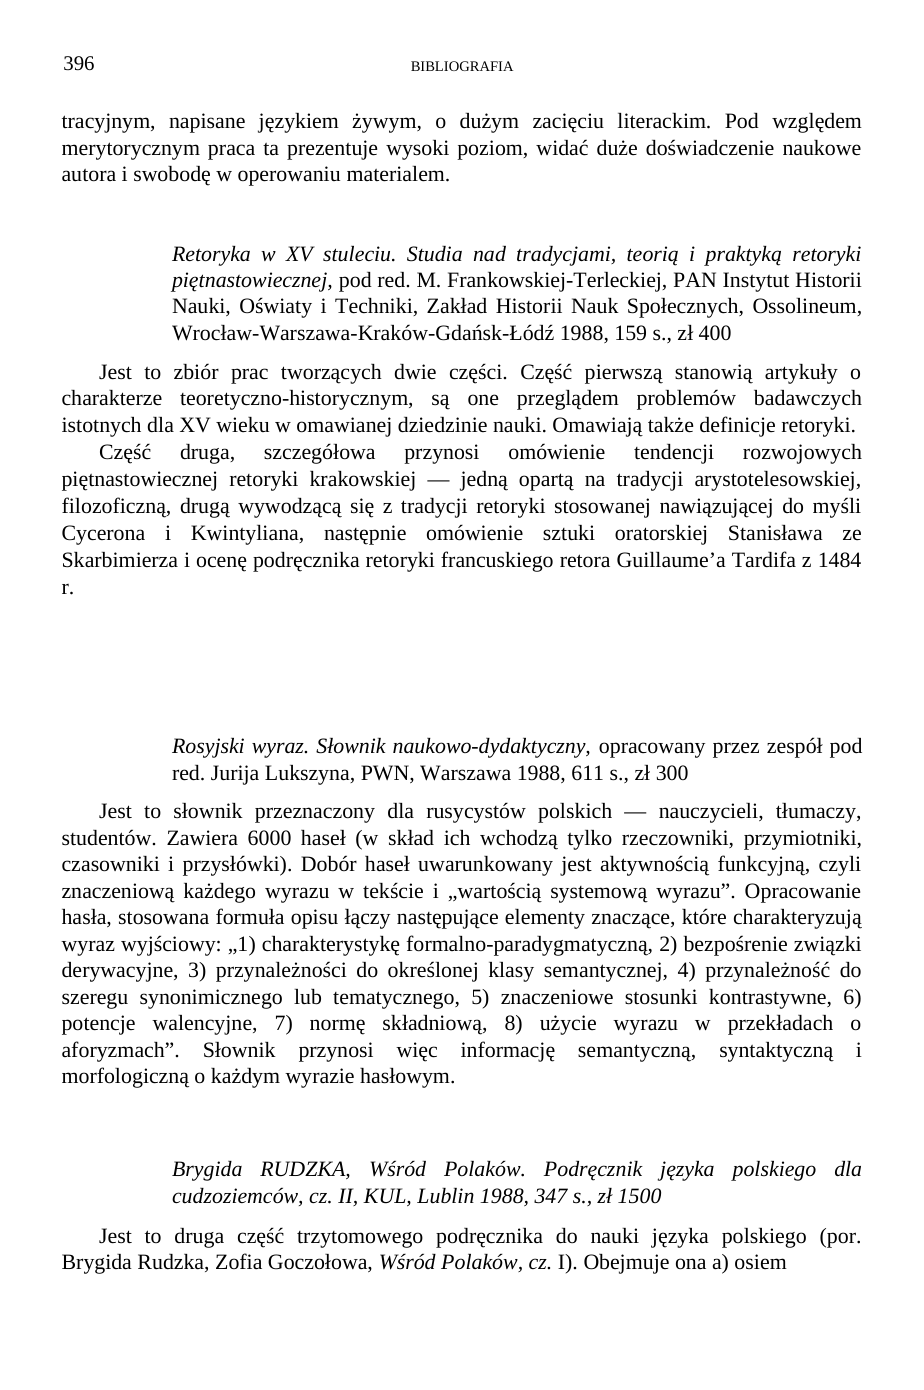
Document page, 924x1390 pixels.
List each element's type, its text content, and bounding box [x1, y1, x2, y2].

text Jest to druga część trzytomowego podręcznika do nauki języka polskiego (por. Brygida Rudzka, Zofia Goczołowa, Wśród Polaków, cz. I). Obejmuje ona a) osiem [61, 1222, 863, 1275]
text tracyjnym, napisane językiem żywym, o dużym zacięciu literackim. Pod względem merytorycznym praca ta prezentuje wysoki poziom, widać duże doświadczenie naukowe autora i swobodę w operowaniu materialem. [61, 107, 863, 187]
text Jest to zbiór prac tworzących dwie części. Część pierwszą stanowią artykuły o charakterze teoretyczno-historycznym, są one przeglądem problemów badawczych istotnych dla XV wieku w omawianej dziedzinie nauki. Omawiają także definicje retoryki. [61, 358, 863, 438]
text Retoryka w XV stuleciu. Studia nad tradycjami, teorią i praktyką retoryki piętnastowiecznej, pod red. M. Frankowskiej-Terleckiej, PAN Instytut Historii Nauki, Oświaty i Techniki, Zakład Historii Nauk Społecznych, Ossolineum, Wrocław-Warszawa-Kraków-Gdańsk-Łódź 1988, 159 s., zł 400 [172, 240, 863, 346]
text BIBLIOGRAFIA [411, 59, 513, 74]
text Jest to słownik przeznaczony dla rusycystów polskich — nauczycieli, tłumaczy, studentów. Zawiera 6000 haseł (w skład ich wchodzą tylko rzeczowniki, przymiotniki, czasowniki i przysłówki). Dobór haseł uwarunkowany jest aktywnością funkcyjną, czyli znaczeniową każdego wyrazu w tekście i „wartością systemową wyrazu”. Opracowanie hasła, stosowana formuła opisu łączy następujące elementy znaczące, które charakteryzują wyraz wyjściowy: „1) charakterystykę formalno-paradygmatyczną, 2) bezpośrenie związki derywacyjne, 3) przynależności do określonej klasy semantycznej, 4) przynależność do szeregu synonimicznego lub tematycznego, 5) znaczeniowe stosunki kontrastywne, 6) potencje walencyjne, 7) normę składniową, 8) użycie wyrazu w przekładach o aforyzmach”. Słownik przynosi więc informację semantyczną, syntaktyczną i morfologiczną o każdym wyrazie hasłowym. [61, 798, 863, 1089]
text Rosyjski wyraz. Słownik naukowo-dydaktyczny, opracowany przez zespół pod red. Jurija Lukszyna, PWN, Warszawa 1988, 611 s., zł 300 [172, 732, 863, 785]
text Część druga, szczegółowa przynosi omówienie tendencji rozwojowych piętnastowiecznej retoryki krakowskiej — jedną opartą na tradycji arystotelesowskiej, filozoficzną, drugą wywodzącą się z tradycji retoryki stosowanej nawiązującej do myśli Cycerona i Kwintyliana, następnie omówienie sztuki oratorskiej Stanisława ze Skarbimierza i ocenę podręcznika retoryki francuskiego retora Guillaume’a Tardifa z 1484 r. [61, 438, 863, 599]
text 396 [63, 54, 94, 75]
text Brygida RUDZKA, Wśród Polaków. Podręcznik języka polskiego dla cudzoziemców, cz. II, KUL, Lublin 1988, 347 s., zł 1500 [172, 1155, 863, 1209]
